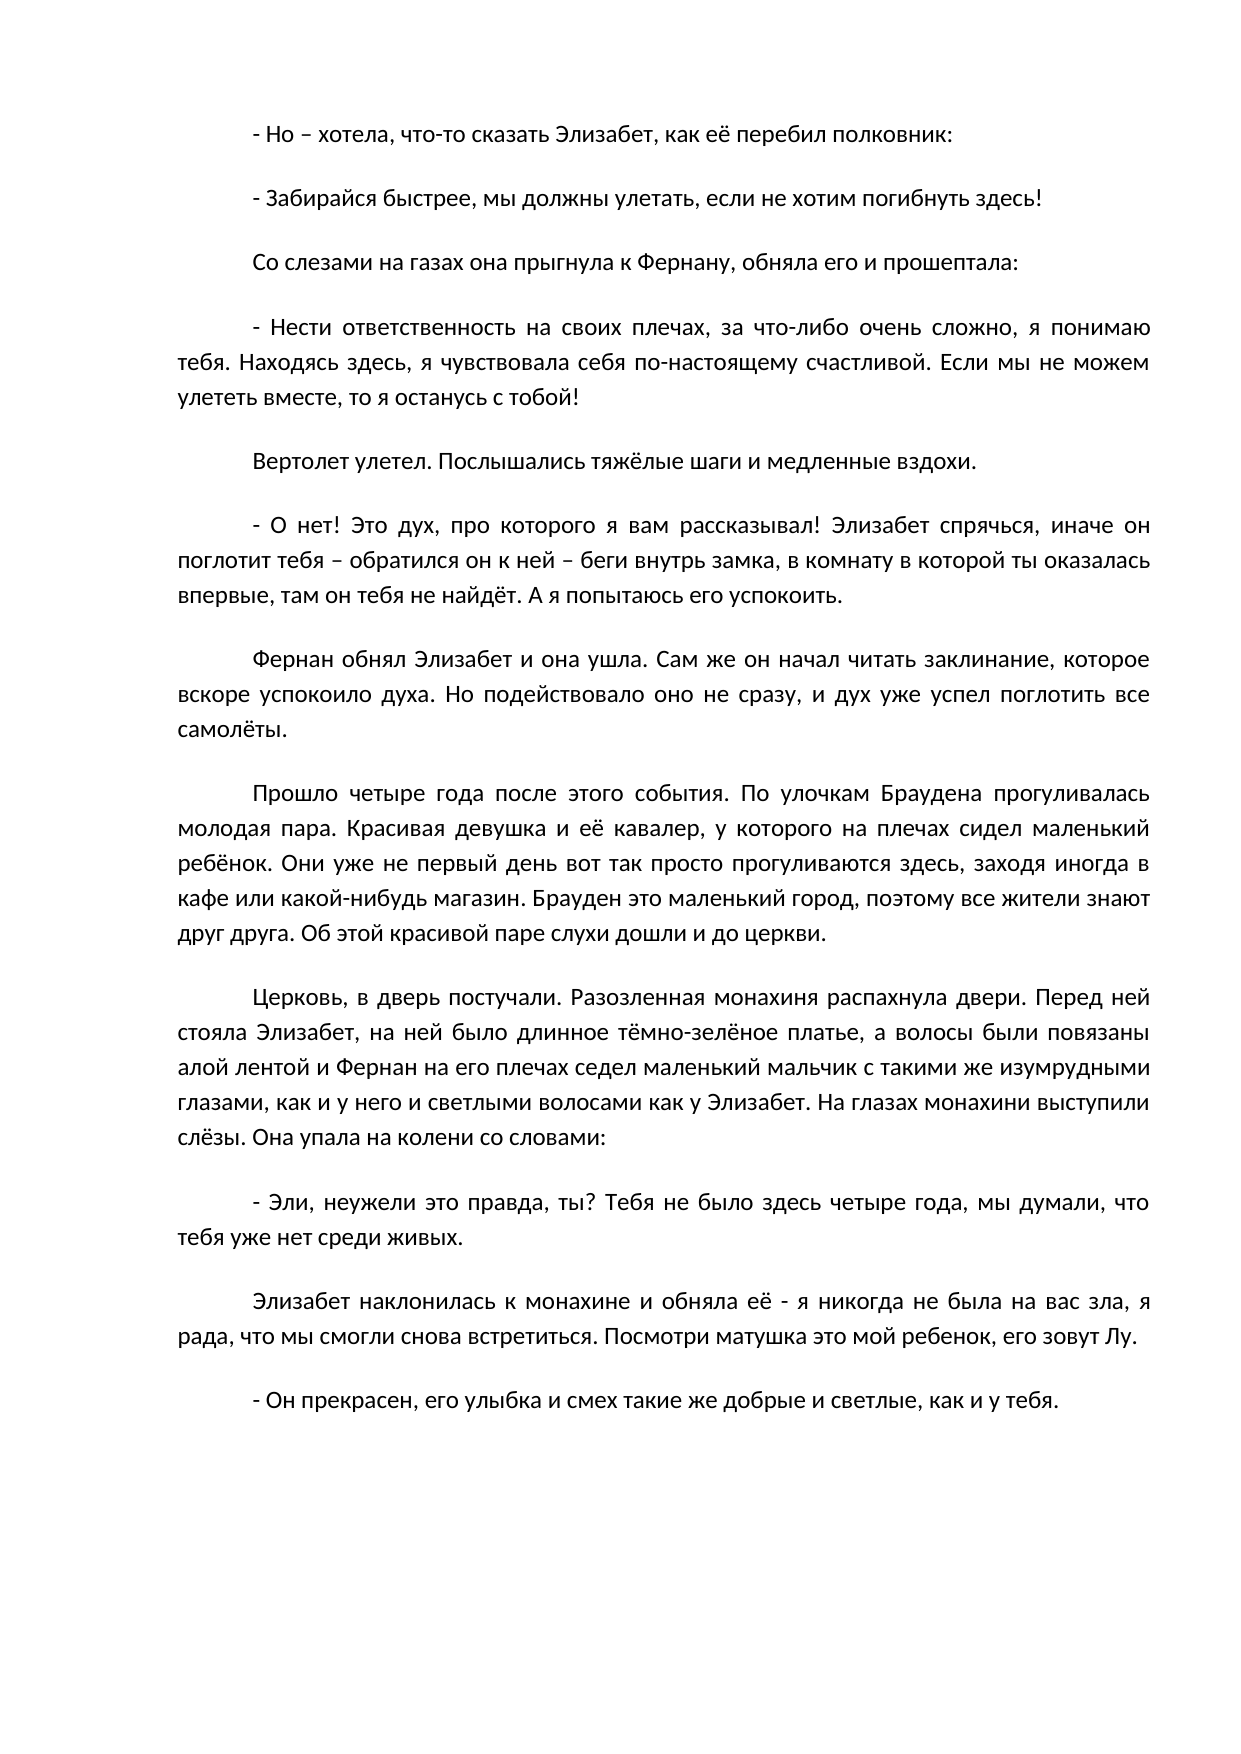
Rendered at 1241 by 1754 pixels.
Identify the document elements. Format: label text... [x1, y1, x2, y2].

text - Забирайся быстрее, мы должны улетать, если не хотим погибнуть здесь! [177, 182, 1152, 213]
text - Но – хотела, что-то сказать Элизабет, как её перебил полковник: [177, 118, 1152, 149]
text - Эли, неужели это правда, ты? Тебя не было здесь четыре года, мы думали, что тебя уже нет среди живых. [177, 1186, 1152, 1251]
text Прошло четыре года после этого события. По улочкам Браудена прогуливалась молодая пара. Красивая девушка и её кавалер, у которого на плечах сидел маленький ребёнок. Они уже не первый день вот так просто прогуливаются здесь, заходя иногда в кафе или какой-нибудь магазин. Брауден это маленький город, поэтому все жители знают друг друга. Об этой красивой паре слухи дошли и до церкви. [177, 777, 1152, 948]
text Церковь, в дверь постучали. Разозленная монахиня распахнула двери. Перед ней стояла Элизабет, на ней было длинное тёмно-зелёное платье, а волосы были повязаны алой лентой и Фернан на его плечах седел маленький мальчик с такими же изумрудными глазами, как и у него и светлыми волосами как у Элизабет. На глазах монахини выступили слёзы. Она упала на колени со словами: [177, 981, 1152, 1152]
text - Нести ответственность на своих плечах, за что-либо очень сложно, я понимаю тебя. Находясь здесь, я чувствовала себя по-настоящему счастливой. Если мы не можем улететь вместе, то я останусь с тобой! [177, 311, 1152, 411]
text Элизабет наклонилась к монахине и обняла её - я никогда не была на вас зла, я рада, что мы смогли снова встретиться. Посмотри матушка это мой ребенок, его зовут Лу. [177, 1285, 1152, 1350]
text Со слезами на газах она прыгнула к Фернану, обняла его и прошептала: [177, 246, 1152, 277]
text Фернан обнял Элизабет и она ушла. Сам же он начал читать заклинание, которое вскоре успокоило духа. Но подействовало оно не сразу, и дух уже успел поглотить все самолёты. [177, 643, 1152, 744]
text - Он прекрасен, его улыбка и смех такие же добрые и светлые, как и у тебя. [177, 1384, 1152, 1414]
text - О нет! Это дух, про которого я вам рассказывал! Элизабет спрячься, иначе он поглотит тебя – обратился он к ней – беги внутрь замка, в комнату в которой ты оказалась впервые, там он тебя не найдёт. А я попытаюсь его успокоить. [177, 509, 1152, 609]
text Вертолет улетел. Послышались тяжёлые шаги и медленные вздохи. [177, 445, 1152, 475]
